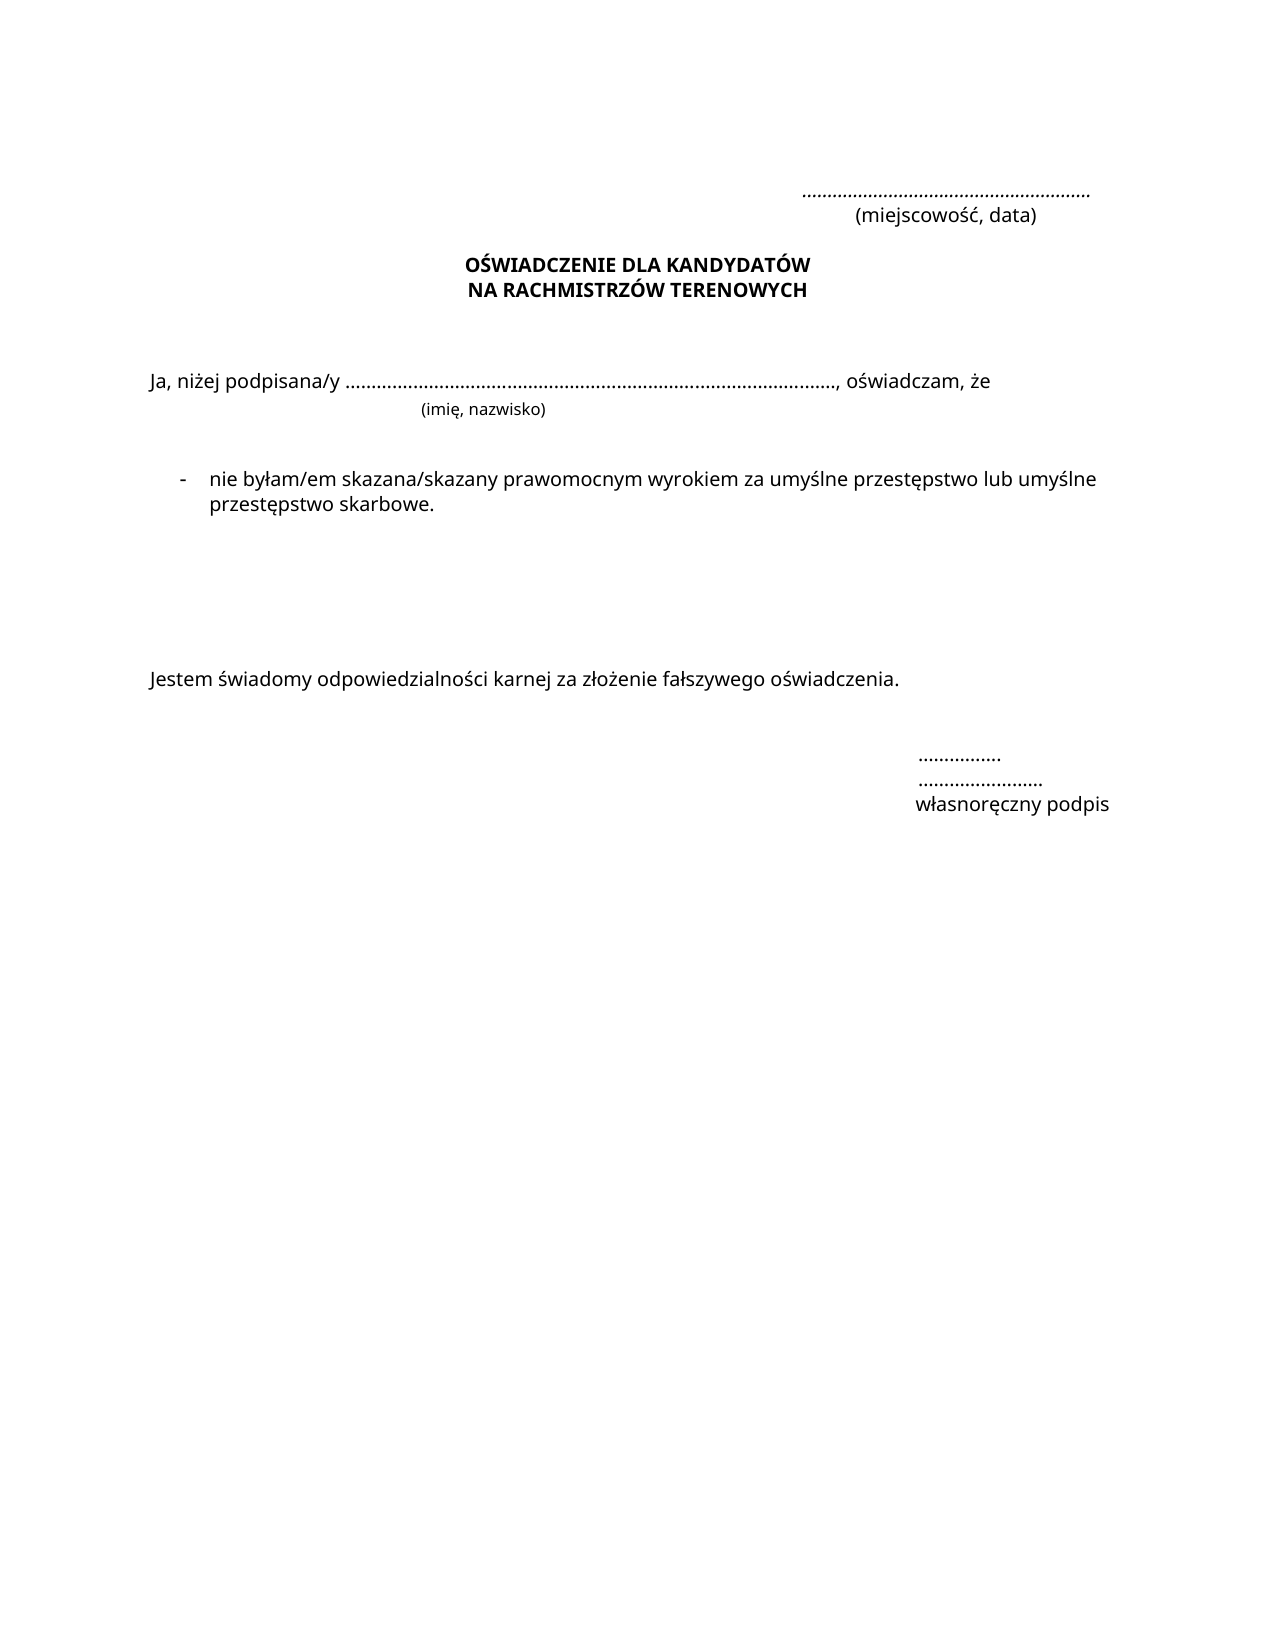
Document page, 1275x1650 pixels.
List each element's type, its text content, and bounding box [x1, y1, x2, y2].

text Ja, niżej podpisana/y ………….………………………………………………..……………….……, oświadczam, że [150, 352, 1094, 398]
list własnoręczny podpis [225, 791, 1125, 816]
text ………….……………..……………….…….. [181, 177, 1094, 202]
text (miejscowość, data) [181, 202, 1036, 227]
text OŚWIADCZENIE DLA KANDYDATÓW [181, 252, 1094, 277]
text …………….…………………… [918, 741, 1125, 791]
text NA RACHMISTRZÓW TERENOWYCH [181, 277, 1094, 302]
text (imię, nazwisko) [179, 398, 1094, 421]
text Jestem świadomy odpowiedzialności karnej za złożenie fałszywego oświadczenia. [150, 666, 1125, 691]
list nie byłam/em skazana/skazany prawomocnym wyrokiem za umyślne przestępstwo lub umyślne przestępstwo skarbowe. [179, 466, 1125, 516]
